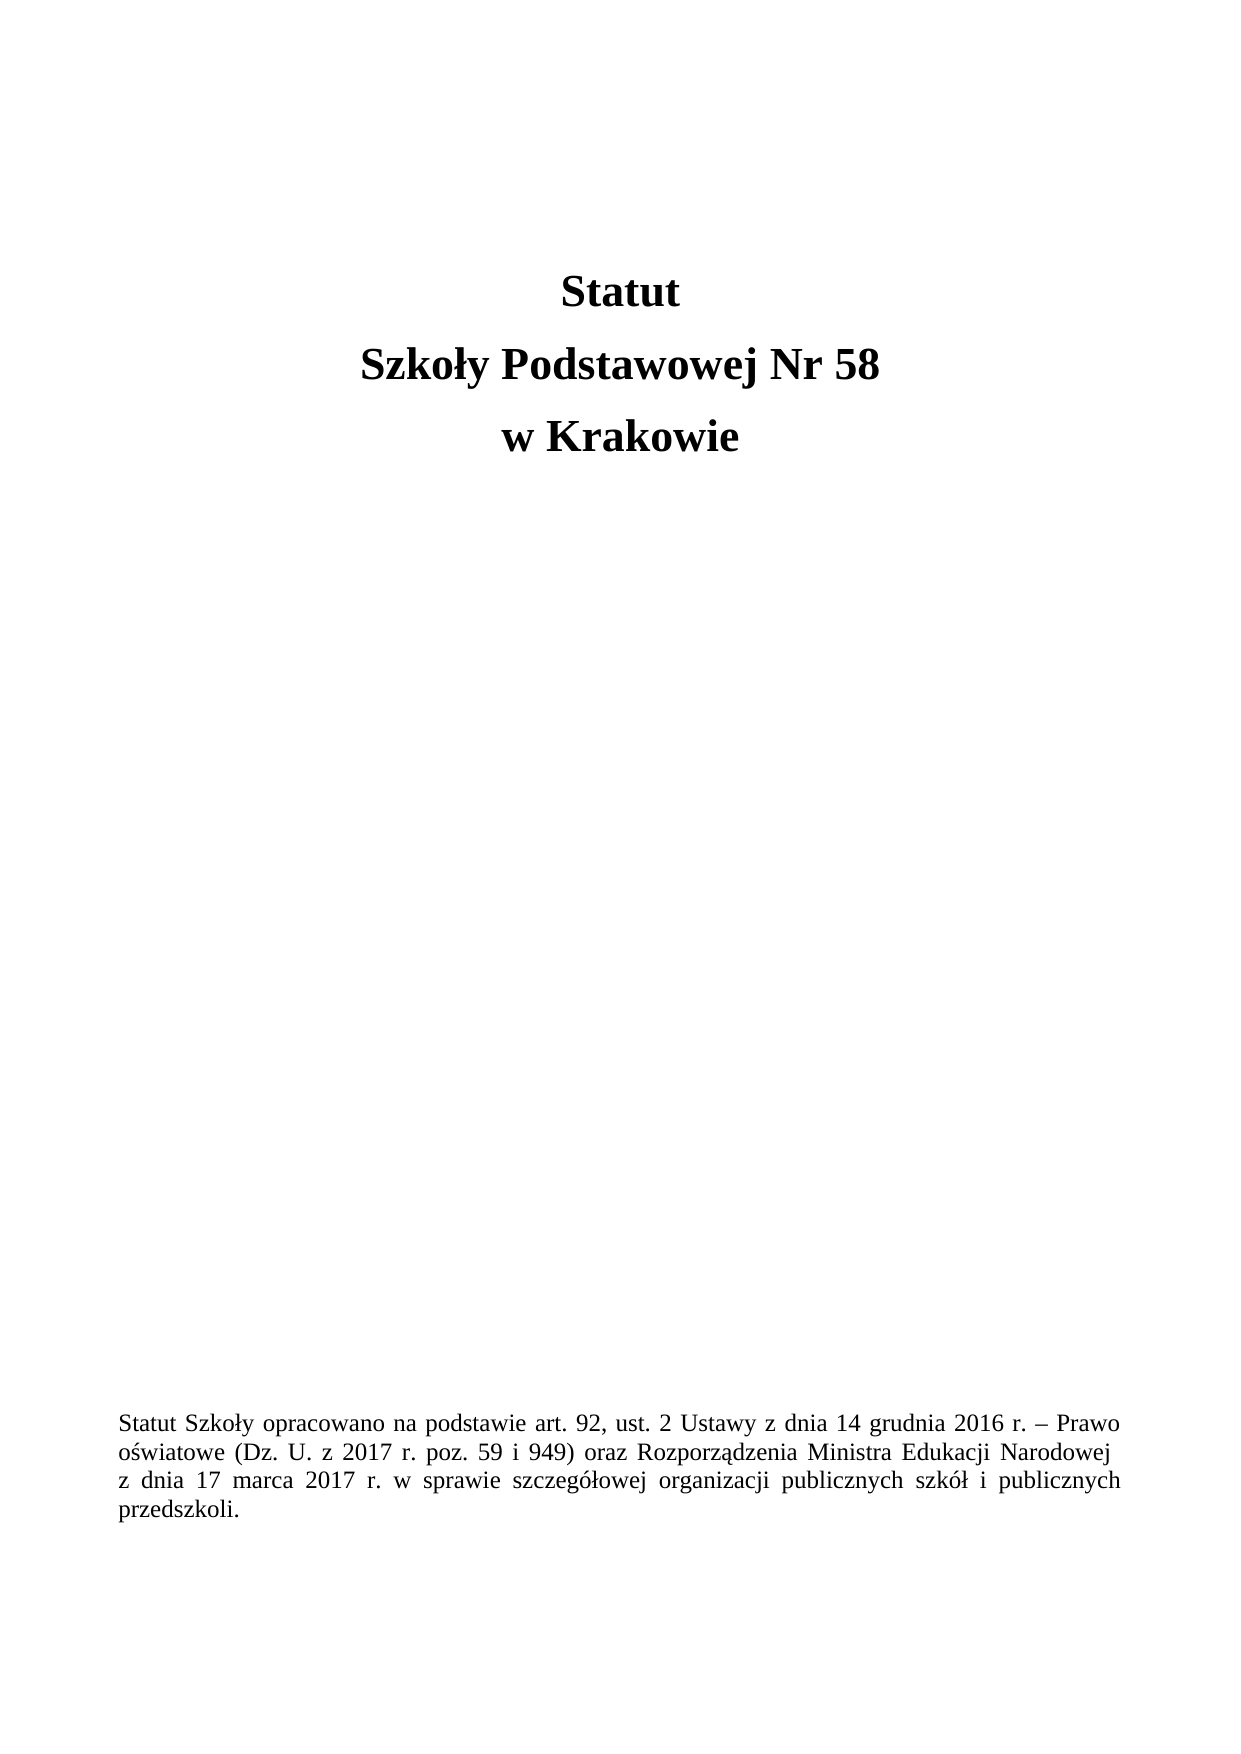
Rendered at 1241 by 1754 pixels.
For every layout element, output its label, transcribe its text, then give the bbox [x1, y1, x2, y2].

text Szkoły Podstawowej Nr 58 [118, 336, 1122, 389]
text Statut Szkoły opracowano na podstawie art. 92, ust. 2 Ustawy z dnia 14 grudnia 2016 r. – Prawo oświatowe (Dz. U. z 2017 r. poz. 59 i 949) oraz Rozporządzenia Ministra Edukacji Narodowej z dnia 17 marca 2017 r. w sprawie szczegółowej organizacji publicznych szkół i publicznych przedszkoli. [118, 1408, 1122, 1523]
text w Krakowie [118, 409, 1122, 462]
text Statut [118, 263, 1122, 316]
